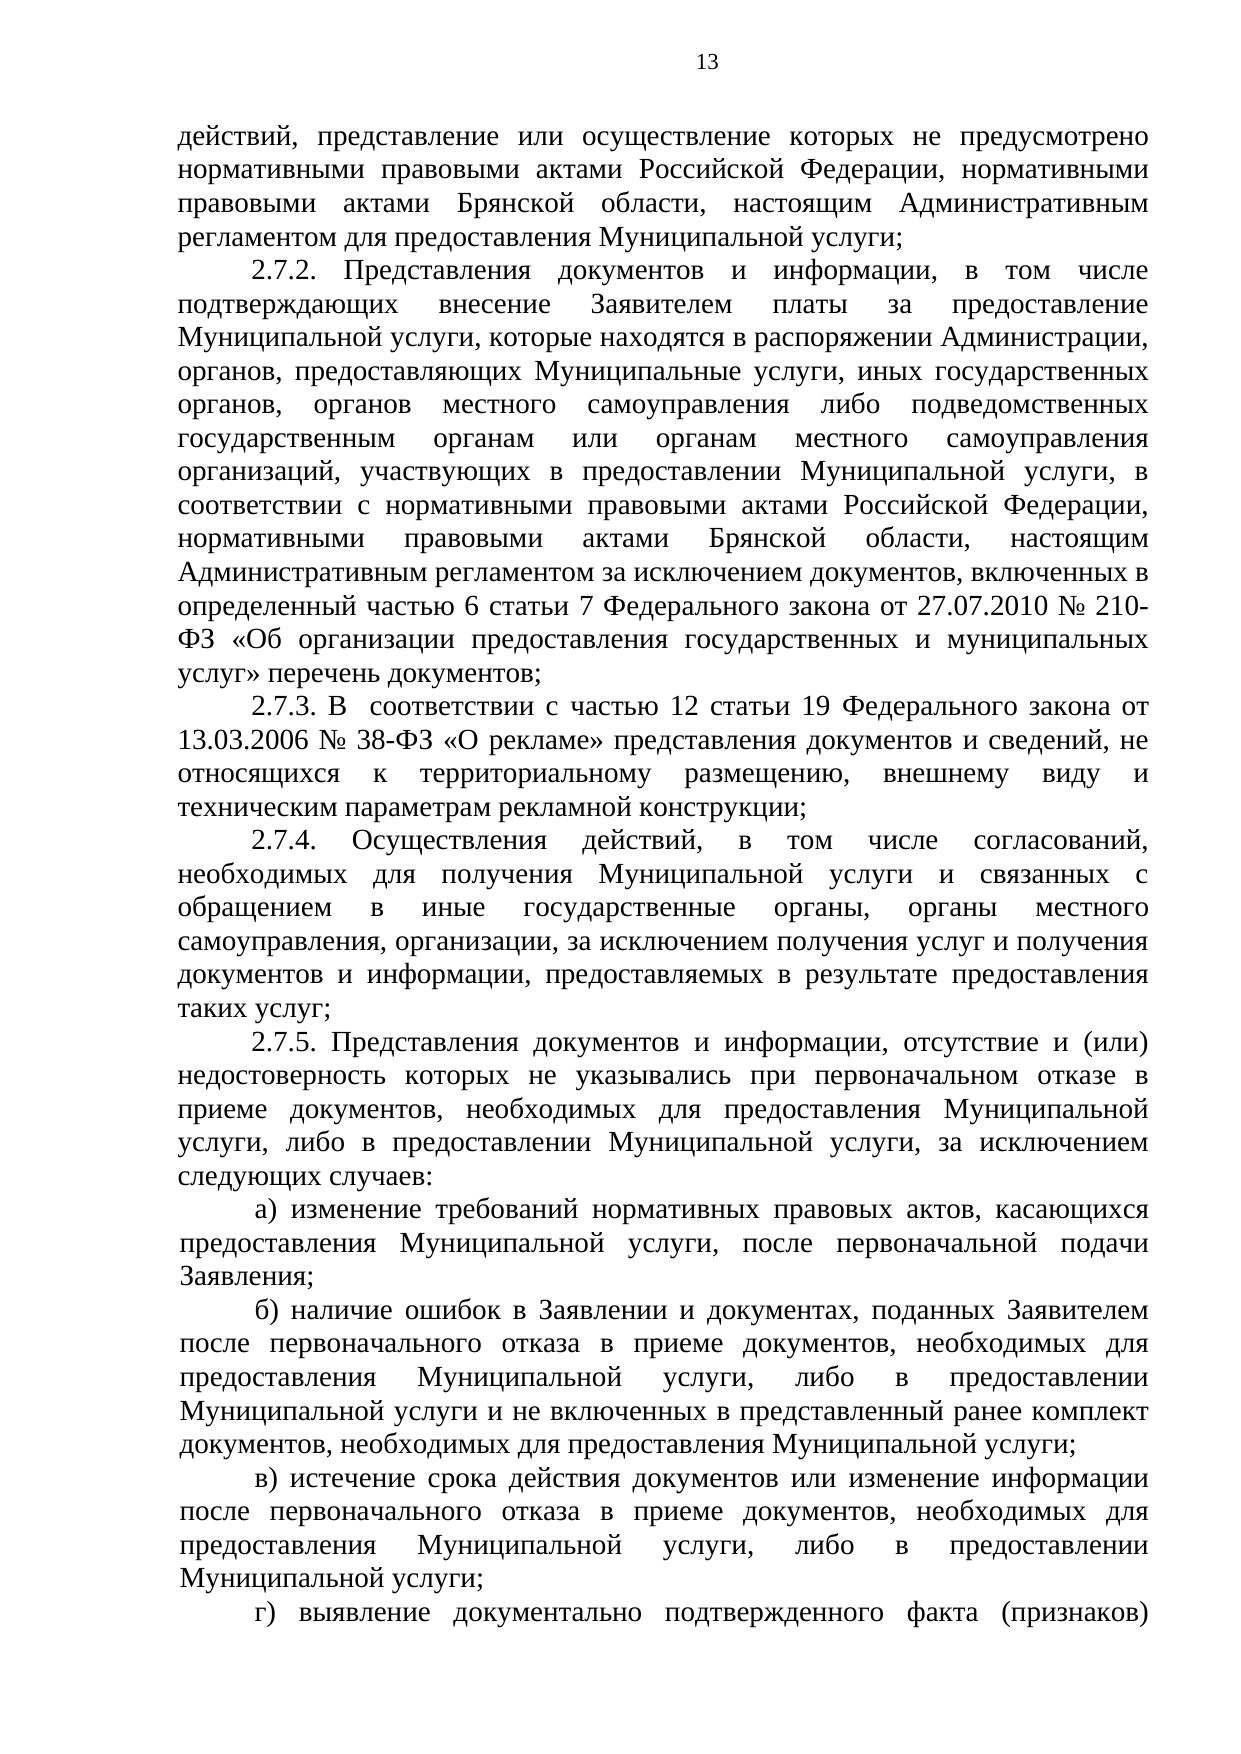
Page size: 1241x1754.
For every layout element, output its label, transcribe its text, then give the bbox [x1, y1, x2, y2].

text 2.7.2. Представления документов и информации, в том числе подтверждающих внесение Заявителем платы за предоставление Муниципальной услуги, которые находятся в распоряжении Администрации, органов, предоставляющих Муниципальные услуги, иных государственных органов, органов местного самоуправления либо подведомственных государственным органам или органам местного самоуправления организаций, участвующих в предоставлении Муниципальной услуги, в соответствии с нормативными правовыми актами Российской Федерации, нормативными правовыми актами Брянской области, настоящим Административным регламентом за исключением документов, включенных в определенный частью 6 статьи 7 Федерального закона от 27.07.2010 № 210-ФЗ «Об организации предоставления государственных и муниципальных услуг» перечень документов; [177, 252, 1149, 688]
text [179, 1594, 1149, 1627]
text 2.7.5. Представления документов и информации, отсутствие и (или) недостоверность которых не указывались при первоначальном отказе в приеме документов, необходимых для предоставления Муниципальной услуги, либо в предоставлении Муниципальной услуги, за исключением следующих случаев: [177, 1024, 1149, 1191]
text б) наличие ошибок в Заявлении и документах, поданных Заявителем после первоначального отказа в приеме документов, необходимых для предоставления Муниципальной услуги, либо в предоставлении Муниципальной услуги и не включенных в представленный ранее комплект документов, необходимых для предоставления Муниципальной услуги; [179, 1292, 1149, 1460]
text в) истечение срока действия документов или изменение информации после первоначального отказа в приеме документов, необходимых для предоставления Муниципальной услуги, либо в предоставлении Муниципальной услуги; [179, 1460, 1149, 1594]
text 2.7.4. Осуществления действий, в том числе согласований, необходимых для получения Муниципальной услуги и связанных с обращением в иные государственные органы, органы местного самоуправления, организации, за исключением получения услуг и получения документов и информации, предоставляемых в результате предоставления таких услуг; [177, 822, 1149, 1024]
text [177, 118, 1149, 252]
text а) изменение требований нормативных правовых актов, касающихся предоставления Муниципальной услуги, после первоначальной подачи Заявления; [179, 1191, 1149, 1292]
text 2.7.3. В соответствии с частью 12 статьи 19 Федерального закона от 13.03.2006 № 38-ФЗ «О рекламе» представления документов и сведений, не относящихся к территориальному размещению, внешнему виду и техническим параметрам рекламной конструкции; [177, 688, 1149, 822]
